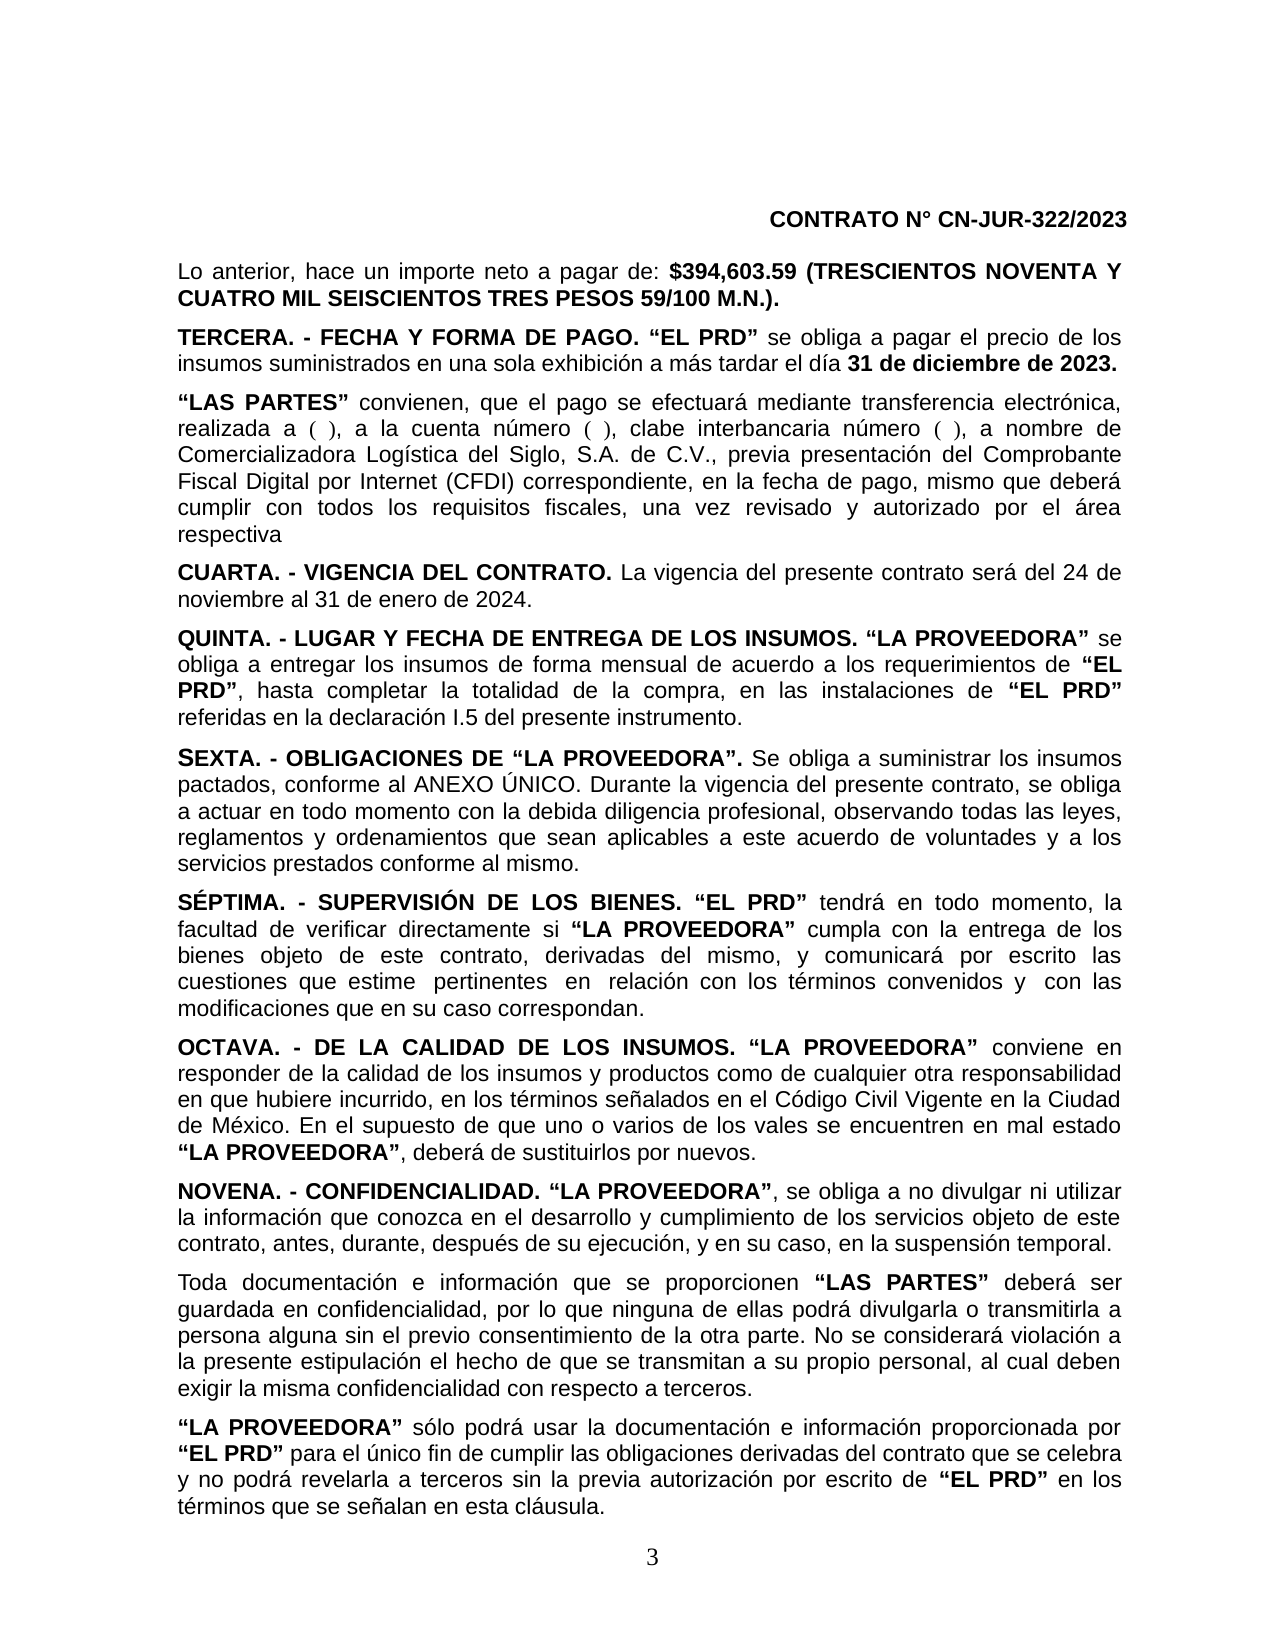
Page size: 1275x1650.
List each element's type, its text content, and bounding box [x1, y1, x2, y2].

text OCTAVA. - DE LA CALIDAD DE LOS INSUMOS. “LA PROVEEDORA” conviene en responder de la calidad de los insumos y productos como de cualquier otra responsabilidad en que hubiere incurrido, en los términos señalados en el Código Civil Vigente en la Ciudad de México. En el supuesto de que uno o varios de los vales se encuentren en mal estado “LA PROVEEDORA”, deberá de sustituirlos por nuevos. [177, 1033, 1122, 1165]
text SEXTA. - OBLIGACIONES DE “LA PROVEEDORA”. Se obliga a suministrar los insumos pactados, conforme al ANEXO ÚNICO. Durante la vigencia del presente contrato, se obliga a actuar en todo momento con la debida diligencia profesional, observando todas las leyes, reglamentos y ordenamientos que sean aplicables a este acuerdo de voluntades y a los servicios prestados conforme al mismo. [177, 742, 1122, 877]
text Lo anterior, hace un importe neto a pagar de: $394,603.59 (TRESCIENTOS NOVENTA Y CUATRO MIL SEISCIENTOS TRES PESOS 59/100 M.N.). [177, 258, 1122, 311]
text SÉPTIMA. - SUPERVISIÓN DE LOS BIENES. “EL PRD” tendrá en todo momento, la facultad de verificar directamente si “LA PROVEEDORA” cumpla con la entrega de los bienes objeto de este contrato, derivadas del mismo, y comunicará por escrito las cuestiones que estime pertinentes en relación con los términos convenidos y con las modificaciones que en su caso correspondan. [177, 889, 1122, 1021]
text CUARTA. - VIGENCIA DEL CONTRATO. La vigencia del presente contrato será del 24 de noviembre al 31 de enero de 2024. [177, 559, 1122, 612]
text NOVENA. - CONFIDENCIALIDAD. “LA PROVEEDORA”, se obliga a no divulgar ni utilizar la información que conozca en el desarrollo y cumplimiento de los servicios objeto de este contrato, antes, durante, después de su ejecución, y en su caso, en la suspensión temporal. [177, 1178, 1122, 1257]
text “LA PROVEEDORA” sólo podrá usar la documentación e información proporcionada por “EL PRD” para el único fin de cumplir las obligaciones derivadas del contrato que se celebra y no podrá revelarla a terceros sin la previa autorización por escrito de “EL PRD” en los términos que se señalan en esta cláusula. [177, 1413, 1122, 1519]
text “LAS PARTES” convienen, que el pago se efectuará mediante transferencia electrónica, realizada a ( ), a la cuenta número ( ), clabe interbancaria número ( ), a nombre de Comercializadora Logística del Siglo, S.A. de C.V., previa presentación del Comprobante Fiscal Digital por Internet (CFDI) correspondiente, en la fecha de pago, mismo que deberá cumplir con todos los requisitos fiscales, una vez revisado y autorizado por el área respectiva [177, 389, 1122, 547]
text Toda documentación e información que se proporcionen “LAS PARTES” deberá ser guardada en confidencialidad, por lo que ninguna de ellas podrá divulgarla o transmitirla a persona alguna sin el previo consentimiento de la otra parte. No se considerará violación a la presente estipulación el hecho de que se transmitan a su propio personal, al cual deben exigir la misma confidencialidad con respecto a terceros. [177, 1269, 1122, 1401]
text TERCERA. - FECHA Y FORMA DE PAGO. “EL PRD” se obliga a pagar el precio de los insumos suministrados en una sola exhibición a más tardar el día 31 de diciembre de 2023. [177, 323, 1122, 376]
text QUINTA. - LUGAR Y FECHA DE ENTREGA DE LOS INSUMOS. “LA PROVEEDORA” se obliga a entregar los insumos de forma mensual de acuerdo a los requerimientos de “EL PRD”, hasta completar la totalidad de la compra, en las instalaciones de “EL PRD” referidas en la declaración I.5 del presente instrumento. [177, 624, 1122, 730]
